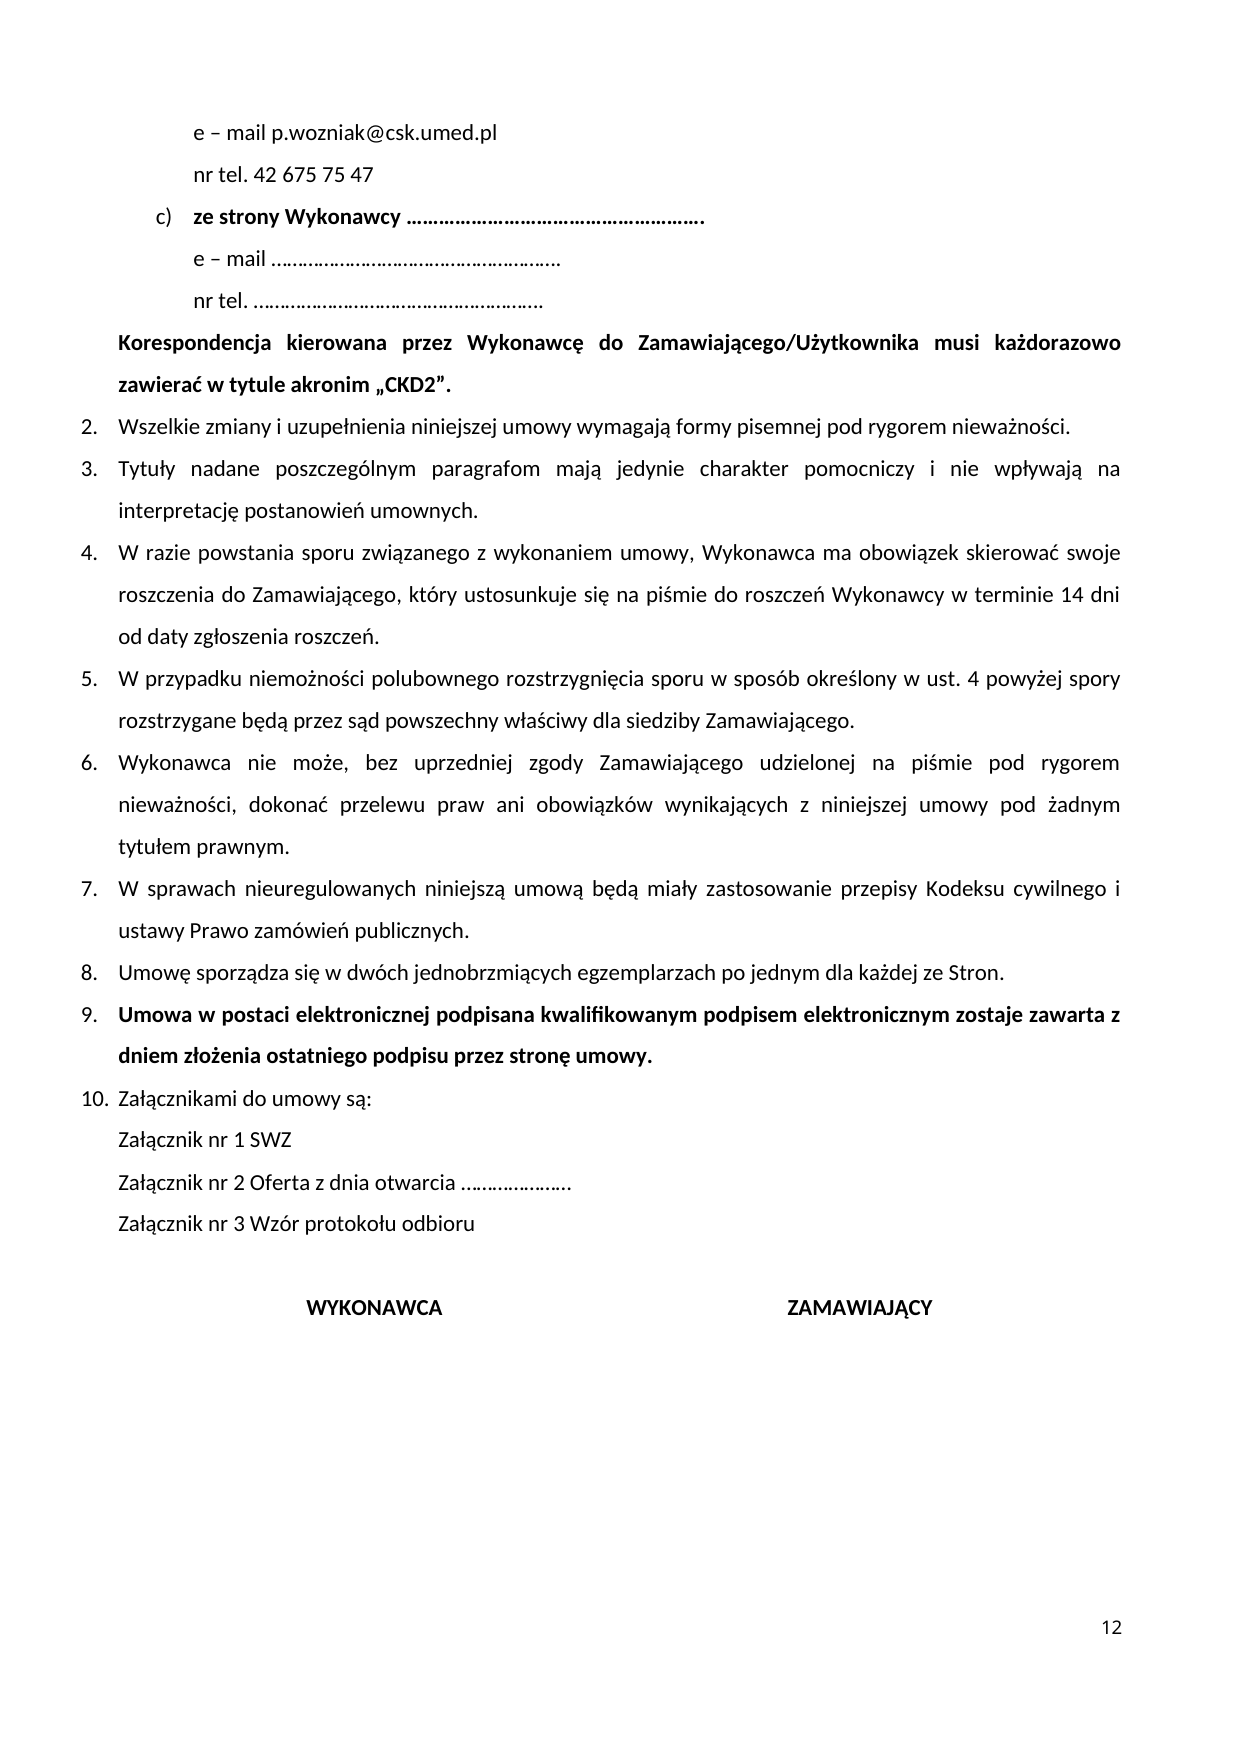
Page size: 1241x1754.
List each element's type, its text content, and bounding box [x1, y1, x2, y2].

list Wykonawca nie może, bez uprzedniej zgody Zamawiającego udzielonej na piśmie pod rygorem nieważności, dokonać przelewu praw ani obowiązków wynikających z niniejszej umowy pod żadnym tytułem prawnym. [81, 748, 1122, 860]
list Załącznikami do umowy są: [81, 1084, 1122, 1112]
text Załącznik nr 1 SWZ [118, 1126, 1122, 1154]
list Umowa w postaci elektronicznej podpisana kwalifikowanym podpisem elektronicznym zostaje zawarta z dniem złożenia ostatniego podpisu przez stronę umowy. [81, 1000, 1122, 1070]
list nr tel. ………………………………………………. [193, 286, 1122, 314]
list W razie powstania sporu związanego z wykonaniem umowy, Wykonawca ma obowiązek skierować swoje roszczenia do Zamawiającego, który ustosunkuje się na piśmie do roszczeń Wykonawcy w terminie 14 dni od daty zgłoszenia roszczeń. [81, 538, 1122, 650]
list e – mail p.wozniak@csk.umed.pl [193, 118, 1122, 146]
list W sprawach nieuregulowanych niniejszą umową będą miały zastosowanie przepisy Kodeksu cywilnego i ustawy Prawo zamówień publicznych. [81, 874, 1122, 944]
list nr tel. 42 675 75 47 [193, 160, 1122, 188]
list Umowę sporządza się w dwóch jednobrzmiących egzemplarzach po jednym dla każdej ze Stron. [81, 958, 1122, 986]
list ze strony Wykonawcy ………………………………………………. [156, 202, 1122, 230]
list Wszelkie zmiany i uzupełnienia niniejszej umowy wymagają formy pisemnej pod rygorem nieważności. [81, 412, 1122, 440]
list Tytuły nadane poszczególnym paragrafom mają jedynie charakter pomocniczy i nie wpływają na interpretację postanowień umownych. [81, 454, 1122, 524]
list W przypadku niemożności polubownego rozstrzygnięcia sporu w sposób określony w ust. 4 powyżej spory rozstrzygane będą przez sąd powszechny właściwy dla siedziby Zamawiającego. [81, 664, 1122, 734]
list e – mail ………………………………………………. [193, 244, 1122, 272]
text Korespondencja kierowana przez Wykonawcę do Zamawiającego/Użytkownika musi każdorazowo zawierać w tytule akronim „CKD2”. [118, 328, 1122, 398]
text Załącznik nr 3 Wzór protokołu odbioru [118, 1209, 1122, 1238]
text Załącznik nr 2 Oferta z dnia otwarcia ………………… [118, 1168, 1122, 1196]
text WYKONAWCA ZAMAWIAJĄCY [118, 1293, 1122, 1322]
